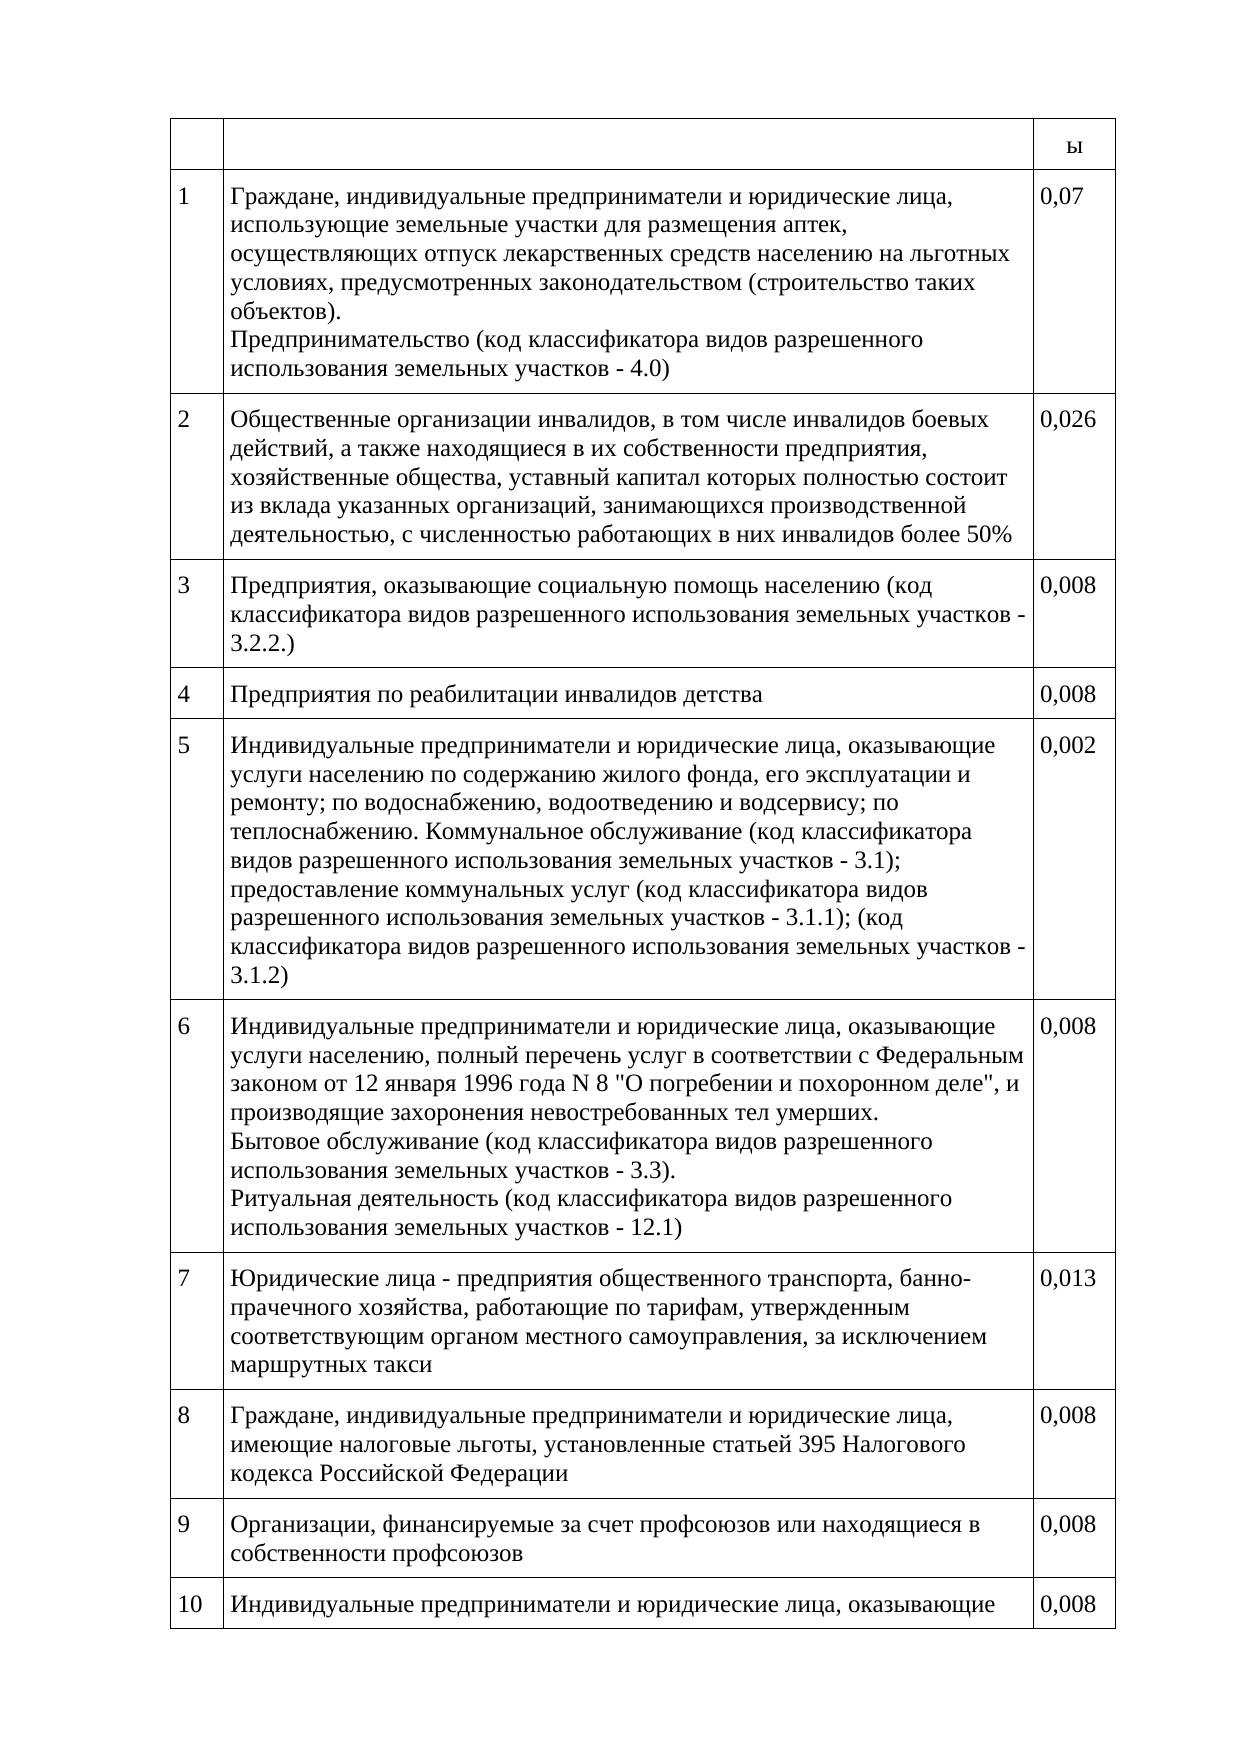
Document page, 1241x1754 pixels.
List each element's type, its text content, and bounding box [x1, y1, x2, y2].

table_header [224, 119, 1033, 169]
table_cell 0,008 [1034, 668, 1115, 718]
table_cell 0,07 [1034, 170, 1115, 393]
table_cell Общественные организации инвалидов, в том числе инвалидов боевых действий, а также находящиеся в их собственности предприятия, хозяйственные общества, уставный капитал которых полностью состоит из вклада указанных организаций, занимающихся производственной деятельностью, с численностью работающих в них инвалидов более 50% [224, 394, 1033, 559]
table_cell 0,008 [1034, 1578, 1115, 1628]
table_cell Индивидуальные предприниматели и юридические лица, оказывающие услуги населению по содержанию жилого фонда, его эксплуатации и ремонту; по водоснабжению, водоотведению и водсервису; по теплоснабжению. Коммунальное обслуживание (код классификатора видов разрешенного использования земельных участков - 3.1); предоставление коммунальных услуг (код классификатора видов разрешенного использования земельных участков - 3.1.1); (код классификатора видов разрешенного использования земельных участков - 3.1.2) [224, 719, 1033, 999]
table_cell Предприятия по реабилитации инвалидов детства [224, 668, 1033, 718]
table_cell 1 [171, 170, 223, 393]
table_header Коэффициент Ливны [1034, 119, 1115, 169]
table_cell 0,008 [1034, 1390, 1115, 1497]
table_cell 8 [171, 1390, 223, 1497]
table_cell Организации, финансируемые за счет профсоюзов или находящиеся в собственности профсоюзов [224, 1499, 1033, 1577]
table_cell 2 [171, 394, 223, 559]
table_cell 9 [171, 1499, 223, 1577]
table_header [171, 119, 223, 169]
table_cell 0,008 [1034, 1000, 1115, 1252]
table_cell Граждане, индивидуальные предприниматели и юридические лица, использующие земельные участки для размещения аптек, осуществляющих отпуск лекарственных средств населению на льготных условиях, предусмотренных законодательством (строительство таких объектов). Предпринимательство (код классификатора видов разрешенного использования земельных участков - 4.0) [224, 170, 1033, 393]
table_cell Индивидуальные предприниматели и юридические лица, оказывающие услуги населению, полный перечень услуг в соответствии с Федеральным законом от 12 января 1996 года N 8 "О погребении и похоронном деле", и производящие захоронения невостребованных тел умерших. Бытовое обслуживание (код классификатора видов разрешенного использования земельных участков - 3.3). Ритуальная деятельность (код классификатора видов разрешенного использования земельных участков - 12.1) [224, 1000, 1033, 1252]
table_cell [224, 1578, 1033, 1628]
table_cell 0,008 [1034, 1499, 1115, 1577]
table_cell 0,026 [1034, 394, 1115, 559]
table_cell Юридические лица - предприятия общественного транспорта, банно-прачечного хозяйства, работающие по тарифам, утвержденным соответствующим органом местного самоуправления, за исключением маршрутных такси [224, 1253, 1033, 1389]
table_cell Граждане, индивидуальные предприниматели и юридические лица, имеющие налоговые льготы, установленные статьей 395 Налогового кодекса Российской Федерации [224, 1390, 1033, 1497]
table_cell 3 [171, 560, 223, 667]
table_cell 6 [171, 1000, 223, 1252]
table_cell 10 [171, 1578, 223, 1628]
table_cell Предприятия, оказывающие социальную помощь населению (код классификатора видов разрешенного использования земельных участков - 3.2.2.) [224, 560, 1033, 667]
table_cell 5 [171, 719, 223, 999]
table_cell 4 [171, 668, 223, 718]
table_cell 0,008 [1034, 560, 1115, 667]
table_cell 0,013 [1034, 1253, 1115, 1389]
table_cell 7 [171, 1253, 223, 1389]
table_cell 0,002 [1034, 719, 1115, 999]
